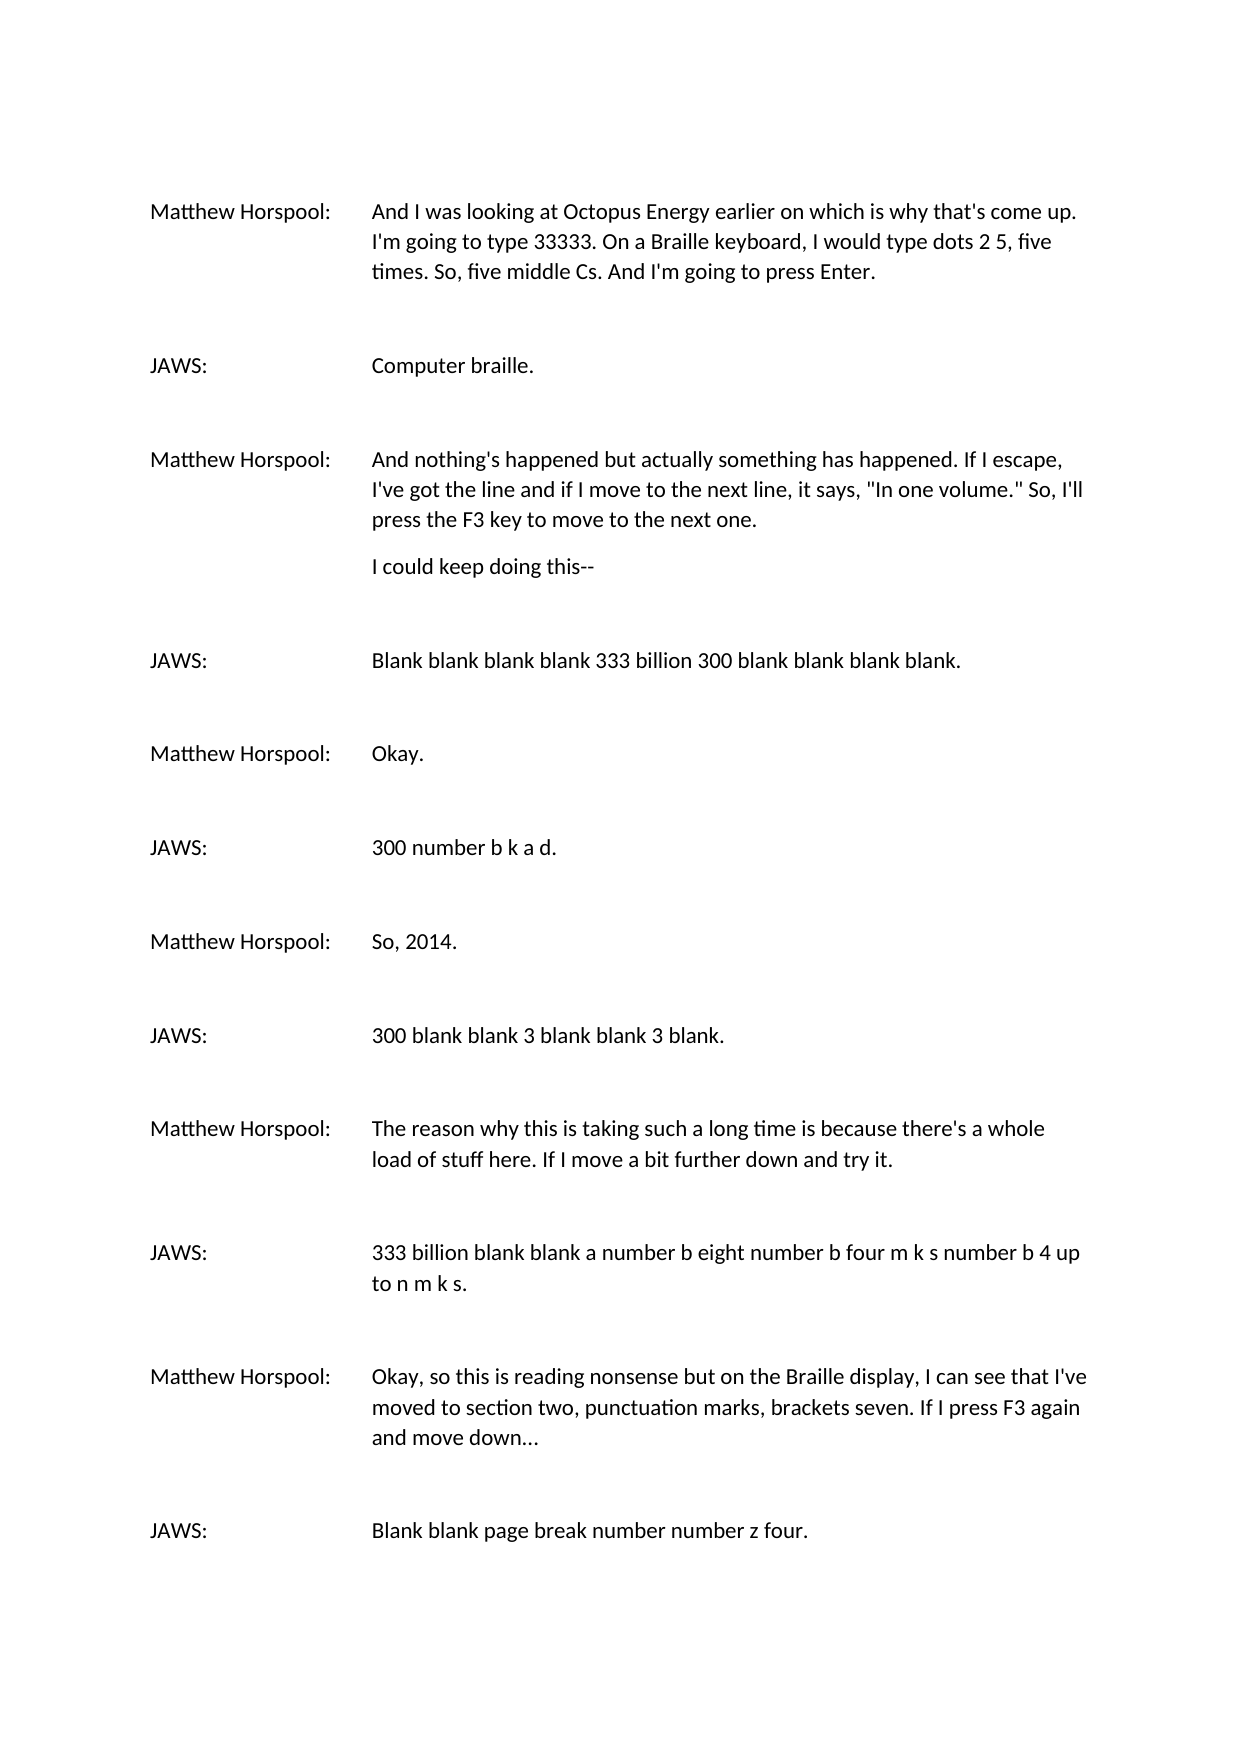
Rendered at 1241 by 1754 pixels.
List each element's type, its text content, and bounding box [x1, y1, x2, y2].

text Matthew Horspool: And nothing's happened but actually something has happened. If I escape, I've got the line and if I move to the next line, it says, "In one volume." So, I'll press the F3 key to move to the next one. [150, 445, 1090, 533]
text I could keep doing this-- [150, 552, 1090, 580]
text Matthew Horspool: Okay, so this is reading nonsense but on the Braille display, I can see that I've moved to section two, punctuation marks, brackets seven. If I press F3 again and move down... [150, 1362, 1090, 1451]
text Matthew Horspool: So, 2014. [150, 927, 1090, 955]
text JAWS: 300 number b k a d. [150, 833, 1090, 861]
text Matthew Horspool: The reason why this is taking such a long time is because there's a whole load of stuff here. If I move a bit further down and try it. [150, 1114, 1090, 1173]
text JAWS: 300 blank blank 3 blank blank 3 blank. [150, 1021, 1090, 1049]
text JAWS: Computer braille. [150, 351, 1090, 379]
text Matthew Horspool: And I was looking at Octopus Energy earlier on which is why that's come up. I'm going to type 33333. On a Braille keyboard, I would type dots 2 5, five times. So, five middle Cs. And I'm going to press Enter. [150, 197, 1090, 285]
text JAWS: 333 billion blank blank a number b eight number b four m k s number b 4 up to n m k s. [150, 1238, 1090, 1297]
text JAWS: Blank blank blank blank 333 billion 300 blank blank blank blank. [150, 646, 1090, 674]
text Matthew Horspool: Okay. [150, 739, 1090, 768]
text JAWS: Blank blank page break number number z four. [150, 1517, 1090, 1545]
